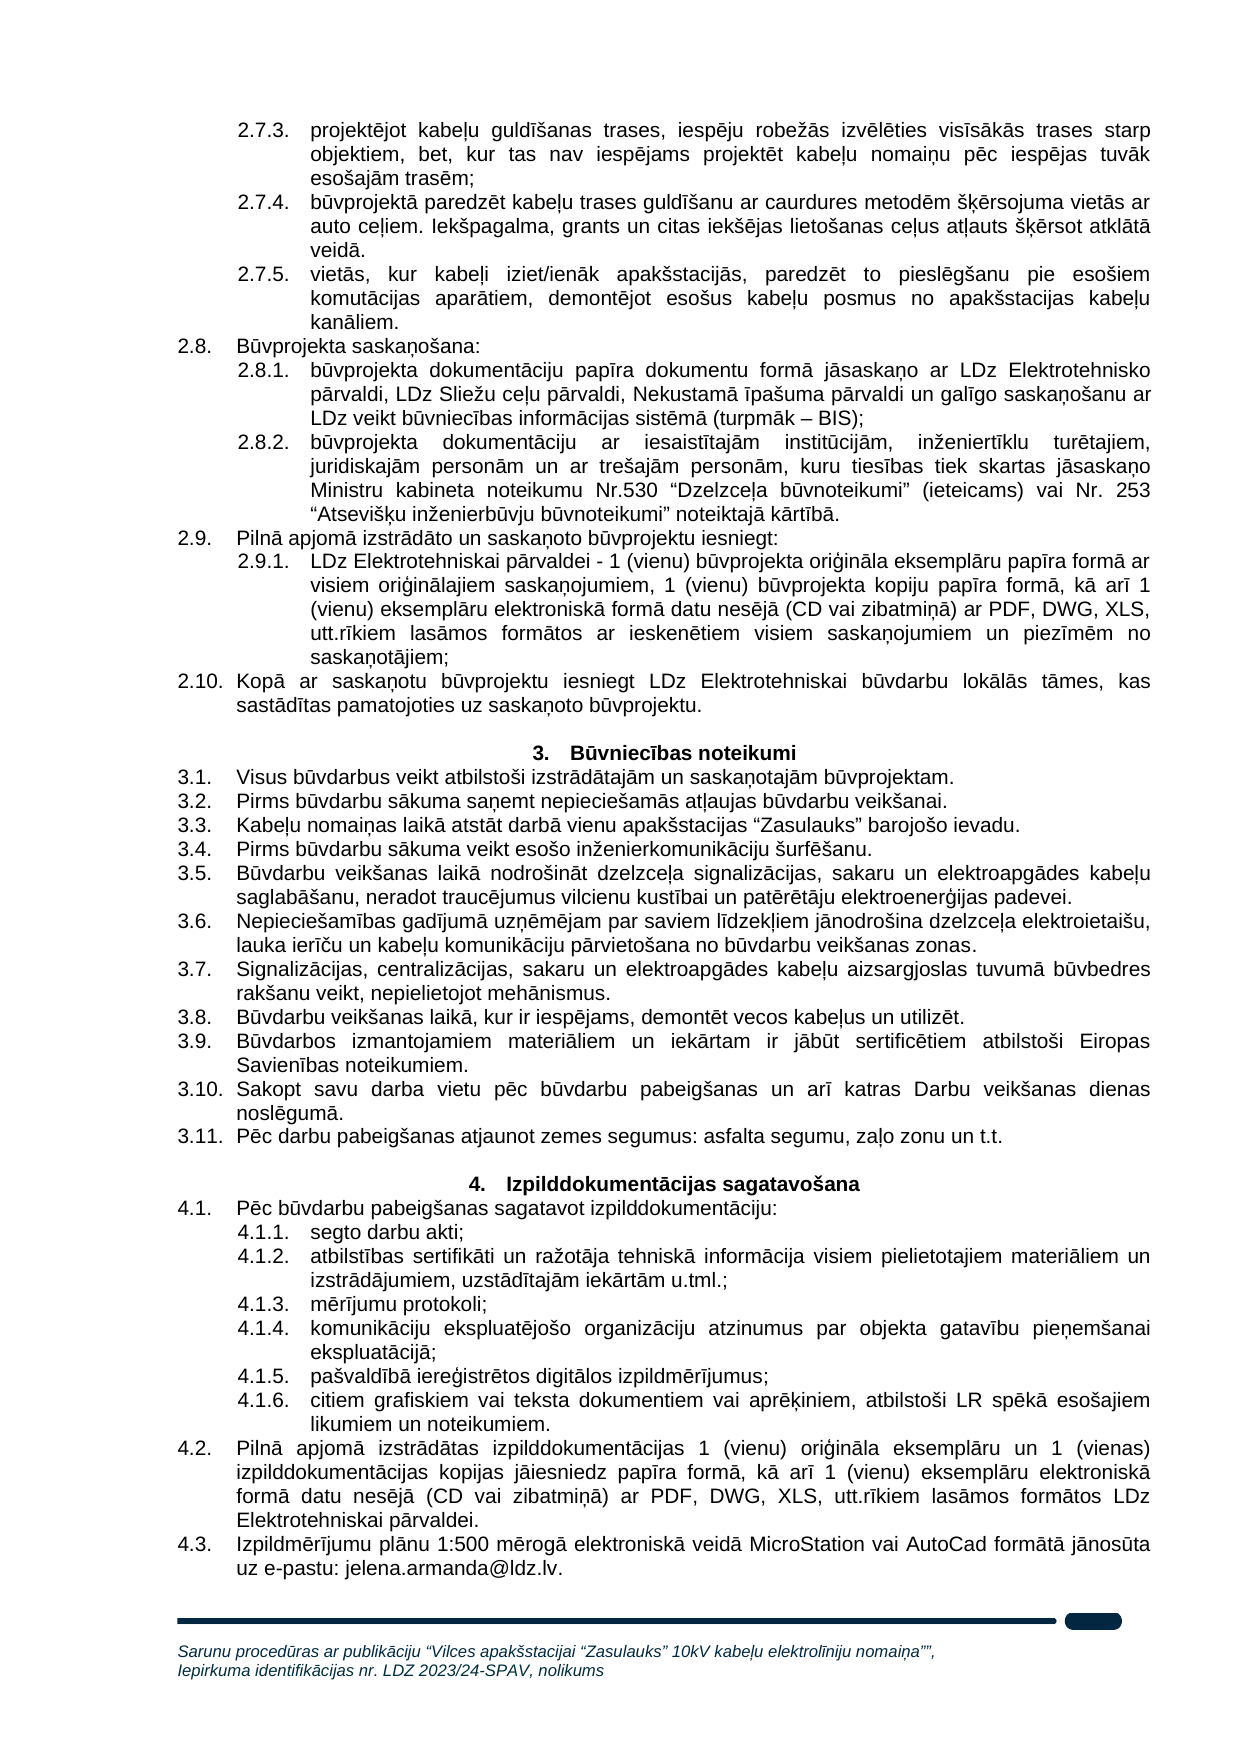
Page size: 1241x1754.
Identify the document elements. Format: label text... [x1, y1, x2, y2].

list Kopā ar saskaņotu būvprojektu iesniegt LDz Elektrotehniskai būvdarbu lokālās tāmes, kas sastādītas pamatojoties uz saskaņoto būvprojektu. [177, 669, 1152, 717]
list projektējot kabeļu guldīšanas trases, iespēju robežās izvēlēties visīsākās trases starp objektiem, bet, kur tas nav iespējams projektēt kabeļu nomaiņu pēc iespējas tuvāk esošajām trasēm; [237, 118, 1152, 190]
list būvprojekta dokumentāciju ar iesaistītajām institūcijām, inženiertīklu turētajiem, juridiskajām personām un ar trešajām personām, kuru tiesības tiek skartas jāsaskaņo Ministru kabineta noteikumu Nr.530 “Dzelzceļa būvnoteikumi” (ieteicams) vai Nr. 253 “Atsevišķu inženierbūvju būvnoteikumi” noteiktajā kārtībā. [237, 429, 1152, 525]
list Būvdarbu veikšanas laikā, kur ir iespējams, demontēt vecos kabeļus un utilizēt. [177, 1004, 1152, 1028]
list Būvdarbu veikšanas laikā nodrošināt dzelzceļa signalizācijas, sakaru un elektroapgādes kabeļu saglabāšanu, neradot traucējumus vilcienu kustībai un patērētāju elektroenerģijas padevei. [177, 861, 1152, 909]
list būvprojekta dokumentāciju papīra dokumentu formā jāsaskaņo ar LDz Elektrotehnisko pārvaldi, LDz Sliežu ceļu pārvaldi, Nekustamā īpašuma pārvaldi un galīgo saskaņošanu ar LDz veikt būvniecības informācijas sistēmā (turpmāk – BIS); [237, 358, 1152, 429]
list Pirms būvdarbu sākuma veikt esošo inženierkomunikāciju šurfēšanu. [177, 837, 1152, 861]
list Kabeļu nomaiņas laikā atstāt darbā vienu apakšstacijas “Zasulauks” barojošo ievadu. [177, 813, 1152, 837]
list Pēc darbu pabeigšanas atjaunot zemes segumus: asfalta segumu, zaļo zonu un t.t. [177, 1124, 1152, 1148]
list komunikāciju ekspluatējošo organizāciju atzinumus par objekta gatavību pieņemšanai ekspluatācijā; [237, 1316, 1152, 1364]
list Visus būvdarbus veikt atbilstoši izstrādātajām un saskaņotajām būvprojektam. [177, 765, 1152, 789]
list Pilnā apjomā izstrādātas izpilddokumentācijas 1 (vienu) oriģināla eksemplāru un 1 (vienas) izpilddokumentācijas kopijas jāiesniedz papīra formā, kā arī 1 (vienu) eksemplāru elektroniskā formā datu nesējā (CD vai zibatmiņā) ar PDF, DWG, XLS, utt.rīkiem lasāmos formātos LDz Elektrotehniskai pārvaldei. [177, 1436, 1152, 1532]
list Pirms būvdarbu sākuma saņemt nepieciešamās atļaujas būvdarbu veikšanai. [177, 789, 1152, 813]
picture [461, 1664, 469, 1674]
picture [419, 1664, 427, 1674]
list Nepieciešamības gadījumā uzņēmējam par saviem līdzekļiem jānodrošina dzelzceļa elektroietaišu, lauka ierīču un kabeļu komunikāciju pārvietošana no būvdarbu veikšanas zonas. [177, 909, 1152, 957]
list Izpildmērījumu plānu 1:500 mērogā elektroniskā veidā MicroStation vai AutoCad formātā jānosūta uz e-pastu: jelena.armanda@ldz.lv. [177, 1532, 1152, 1579]
list citiem grafiskiem vai teksta dokumentiem vai aprēķiniem, atbilstoši LR spēkā esošajiem likumiem un noteikumiem. [237, 1388, 1152, 1436]
list Pilnā apjomā izstrādāto un saskaņoto būvprojektu iesniegt: [177, 525, 1152, 549]
list būvprojektā paredzēt kabeļu trases guldīšanu ar caurdures metodēm šķērsojuma vietās ar auto ceļiem. Iekšpagalma, grants un citas iekšējas lietošanas ceļus atļauts šķērsot atklātā veidā. [237, 190, 1152, 262]
list Sakopt savu darba vietu pēc būvdarbu pabeigšanas un arī katras Darbu veikšanas dienas noslēgumā. [177, 1076, 1152, 1124]
list Izpilddokumentācijas sagatavošana [177, 1172, 1152, 1196]
list Signalizācijas, centralizācijas, sakaru un elektroapgādes kabeļu aizsargjoslas tuvumā būvbedres rakšanu veikt, nepielietojot mehānismus. [177, 957, 1152, 1004]
picture [583, 1667, 594, 1671]
list LDz Elektrotehniskai pārvaldei - 1 (vienu) būvprojekta oriģināla eksemplāru papīra formā ar visiem oriģinālajiem saskaņojumiem, 1 (vienu) būvprojekta kopiju papīra formā, kā arī 1 (vienu) eksemplāru elektroniskā formā datu nesējā (CD vai zibatmiņā) ar PDF, DWG, XLS, utt.rīkiem lasāmos formātos ar ieskenētiem visiem saskaņojumiem un piezīmēm no saskaņotājiem; [237, 549, 1152, 669]
picture [406, 1667, 413, 1673]
picture [177, 1613, 1122, 1630]
list pašvaldībā iereģistrētos digitālos izpildmērījumus; [237, 1364, 1152, 1388]
list Būvdarbos izmantojamiem materiāliem un iekārtam ir jābūt sertificētiem atbilstoši Eiropas Savienības noteikumiem. [177, 1028, 1152, 1076]
list mērījumu protokoli; [237, 1292, 1152, 1316]
list vietās, kur kabeļi iziet/ienāk apakšstacijās, paredzēt to pieslēgšanu pie esošiem komutācijas aparātiem, demontējot esošus kabeļu posmus no apakšstacijas kabeļu kanāliem. [237, 262, 1152, 334]
picture [457, 1664, 462, 1673]
list Būvprojekta saskaņošana: [177, 334, 1152, 358]
list Pēc būvdarbu pabeigšanas sagatavot izpilddokumentāciju: [177, 1196, 1152, 1220]
list segto darbu akti; [237, 1220, 1152, 1244]
list atbilstības sertifikāti un ražotāja tehniskā informācija visiem pielietotajiem materiāliem un izstrādājumiem, uzstādītajām iekārtām u.tml.; [237, 1244, 1152, 1292]
list Būvniecības noteikumi [177, 741, 1152, 765]
